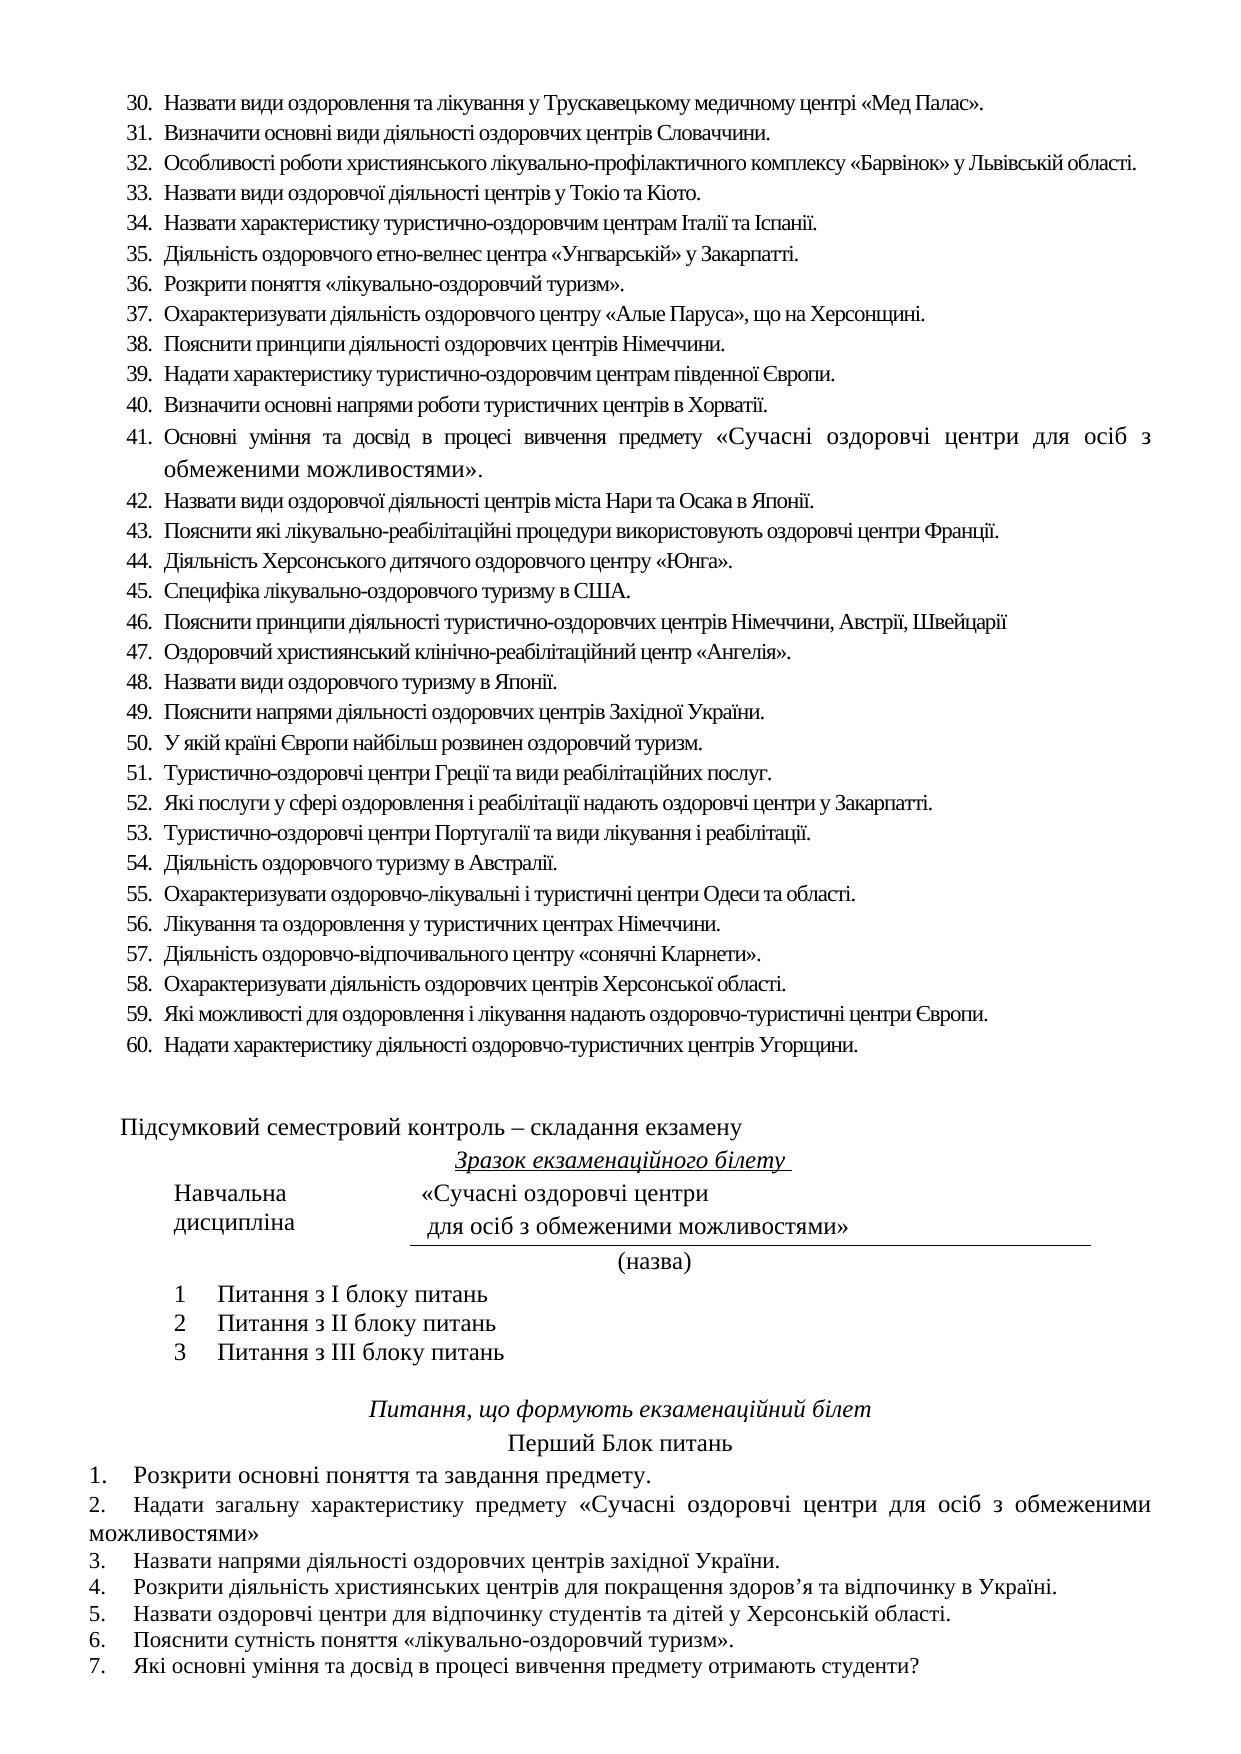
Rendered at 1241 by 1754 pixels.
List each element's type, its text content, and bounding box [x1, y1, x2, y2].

table_cell 2 [163, 1308, 199, 1337]
list Назвати характеристику туристично-оздоровчим центрам Італії та Іспанії. [126, 209, 1152, 236]
list Основні уміння та досвід в процесі вивчення предмету «Сучасні оздоровчі центри для осіб з обмеженими можливостями». [126, 421, 1152, 483]
table_header Навчальна дисципліна [163, 1178, 409, 1245]
list Туристично-оздоровчі центри Греції та види реабілітаційних послуг. [126, 759, 1152, 785]
table_cell (назва) [163, 1245, 1091, 1279]
list Розкрити поняття «лікувально-оздоровчий туризм». [126, 270, 1152, 296]
list Оздоровчий християнський клінічно-реабілітаційний центр «Ангелія». [126, 638, 1152, 664]
list Надати загальну характеристику предмету «Сучасні оздоровчі центри для осіб з обмеженими можливостями» [89, 1489, 1152, 1547]
list Пояснити які лікувально-реабілітаційні процедури використовують оздоровчі центри Франції. [126, 517, 1152, 543]
list Особливості роботи християнського лікувально-профілактичного комплексу «Барвінок» у Львівській області. [126, 149, 1152, 175]
list Діяльність оздоровчого туризму в Австралії. [126, 849, 1152, 876]
list Туристично-оздоровчі центри Португалії та види лікування і реабілітації. [126, 819, 1152, 846]
text Перший Блок питань [89, 1428, 1152, 1456]
text Зразок екзаменаційного білету [89, 1145, 1152, 1174]
list Пояснити напрями діяльності оздоровчих центрів Західної України. [126, 698, 1152, 725]
list Назвати види оздоровлення та лікування у Трускавецькому медичному центрі «Мед Палас». [126, 89, 1152, 115]
table_cell 1 [163, 1280, 199, 1308]
list Які основні уміння та досвід в процесі вивчення предмету отримають студенти? [89, 1652, 1152, 1679]
list Пояснити принципи діяльності туристично-оздоровчих центрів Німеччини, Австрії, Швейцарії [126, 608, 1152, 634]
list Пояснити сутність поняття «лікувально-оздоровчий туризм». [89, 1626, 1152, 1652]
list Охарактеризувати діяльність оздоровчих центрів Херсонської області. [126, 970, 1152, 997]
list Діяльність оздоровчо-відпочивального центру «сонячні Кларнети». [126, 940, 1152, 966]
list Назвати види оздоровчої діяльності центрів міста Нари та Осака в Японії. [126, 487, 1152, 513]
table_cell Питання з ІІІ блоку питань [200, 1337, 1091, 1394]
table_cell Питання з ІІ блоку питань [200, 1308, 1091, 1337]
list Лікування та оздоровлення у туристичних центрах Німеччини. [126, 910, 1152, 936]
list Визначити основні напрями роботи туристичних центрів в Хорватії. [126, 391, 1152, 417]
list Назвати напрями діяльності оздоровчих центрів західної України. [89, 1547, 1152, 1573]
list Пояснити принципи діяльності оздоровчих центрів Німеччини. [126, 330, 1152, 357]
list Надати характеристику туристично-оздоровчим центрам південної Європи. [126, 361, 1152, 387]
table_cell 3 [163, 1337, 199, 1394]
table_cell Питання з І блоку питань [200, 1280, 1091, 1308]
text Підсумковий семестровий контроль – складання екзамену [89, 1112, 1152, 1141]
list Надати характеристику діяльності оздоровчо-туристичних центрів Угорщини. [126, 1031, 1152, 1057]
list Специфіка лікувально-оздоровчого туризму в США. [126, 578, 1152, 604]
list Охарактеризувати оздоровчо-лікувальні і туристичні центри Одеси та області. [126, 880, 1152, 906]
list Охарактеризувати діяльність оздоровчого центру «Алые Паруса», що на Херсонщині. [126, 300, 1152, 326]
table_header «Сучасні оздоровчі центри для осіб з обмеженими можливостями» [410, 1178, 1091, 1245]
text Питання, що формують екзаменаційний білет [89, 1394, 1152, 1423]
list Розкрити діяльність християнських центрів для покращення здоров’я та відпочинку в Україні. [89, 1573, 1152, 1599]
list У якій країні Європи найбільш розвинен оздоровчий туризм. [126, 729, 1152, 755]
list Визначити основні види діяльності оздоровчих центрів Словаччини. [126, 119, 1152, 145]
list Які послуги у сфері оздоровлення і реабілітації надають оздоровчі центри у Закарпатті. [126, 789, 1152, 815]
list Назвати види оздоровчого туризму в Японії. [126, 668, 1152, 694]
list Діяльність Херсонського дитячого оздоровчого центру «Юнга». [126, 547, 1152, 574]
list Діяльність оздоровчого етно-велнес центра «Унгварській» у Закарпатті. [126, 240, 1152, 266]
list Розкрити основні поняття та завдання предмету. [89, 1461, 1152, 1489]
list Які можливості для оздоровлення і лікування надають оздоровчо-туристичні центри Європи. [126, 1001, 1152, 1027]
list Назвати оздоровчі центри для відпочинку студентів та дітей у Херсонській області. [89, 1599, 1152, 1626]
list Назвати види оздоровчої діяльності центрів у Токіо та Кіото. [126, 179, 1152, 206]
